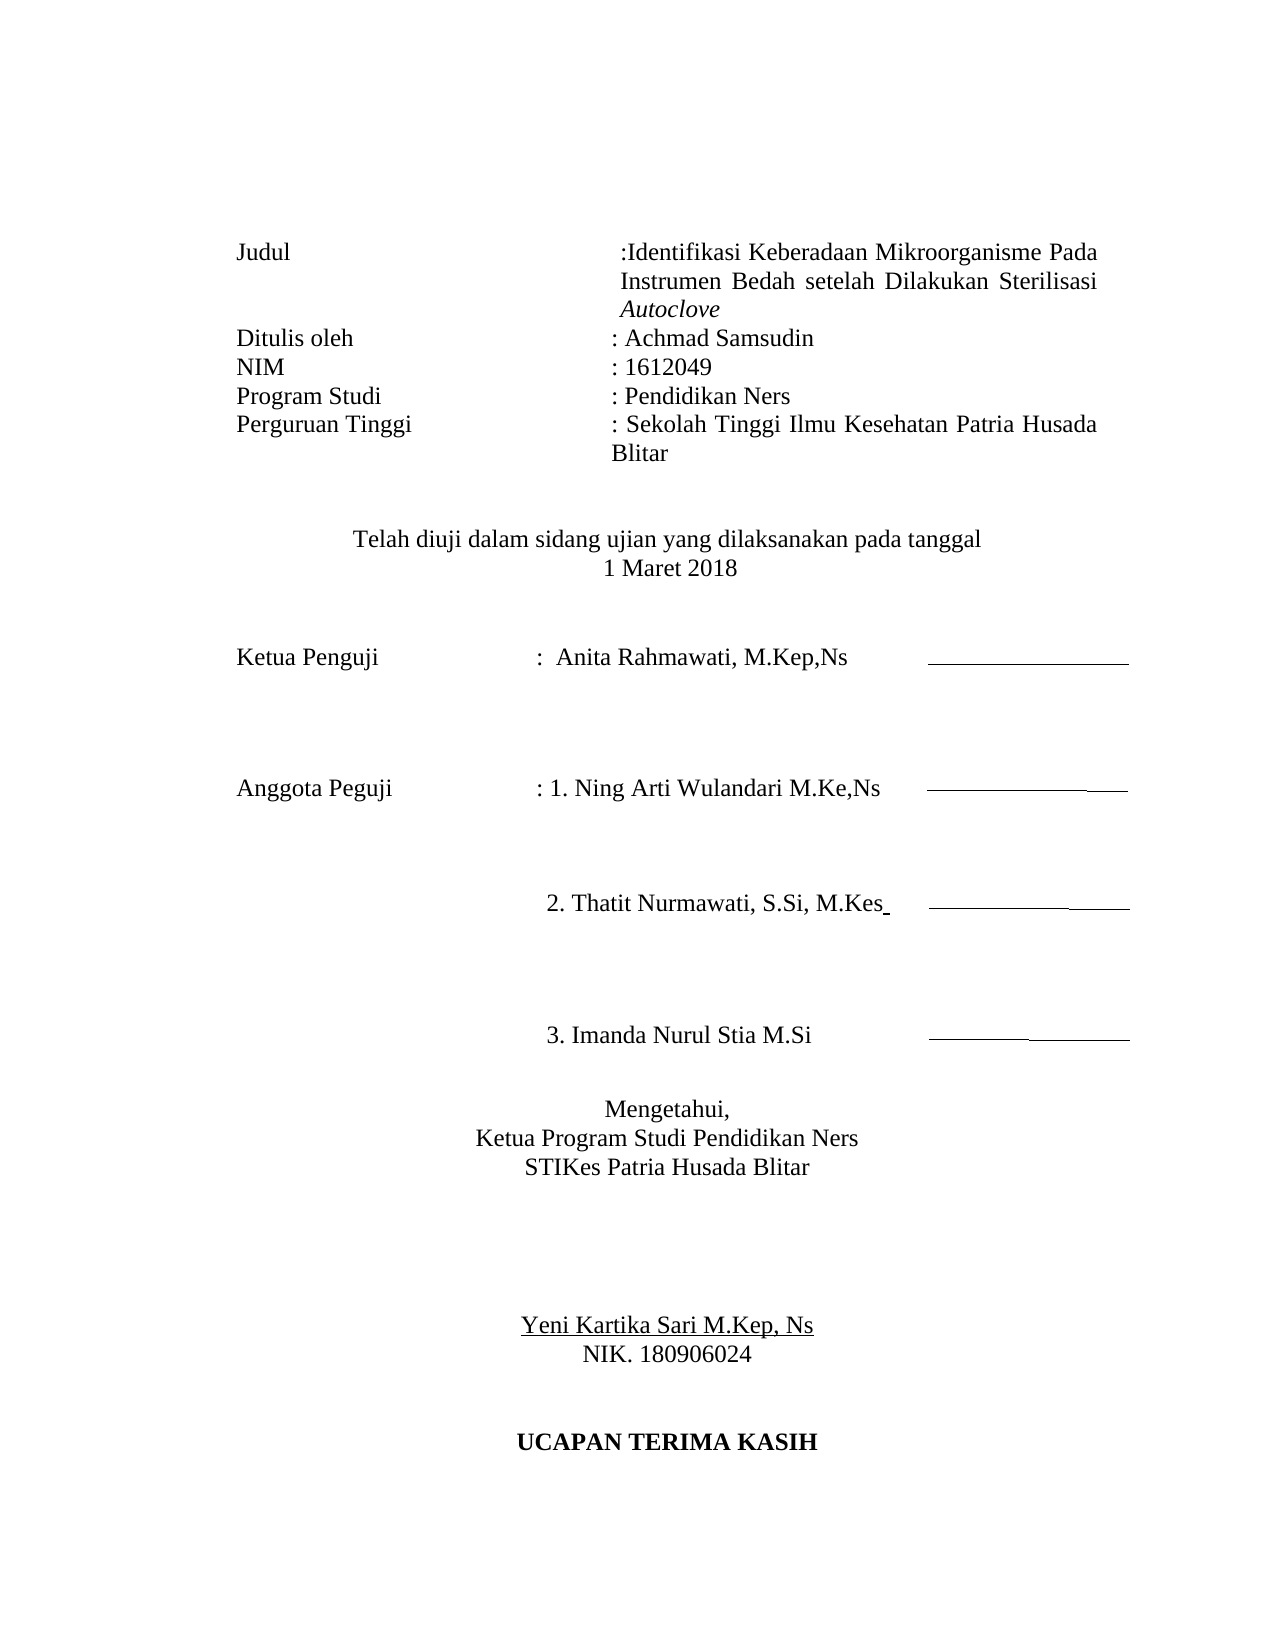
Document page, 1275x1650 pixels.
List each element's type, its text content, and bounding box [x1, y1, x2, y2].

text Ketua Penguji : Anita Rahmawati, M.Kep,Ns [236, 642, 1098, 671]
text NIK. 180906024 [236, 1339, 1098, 1367]
text Program Studi : Pendidikan Ners [236, 381, 1098, 409]
text UCAPAN TERIMA KASIH [236, 1427, 1098, 1456]
text NIM : 1612049 [236, 352, 1098, 381]
list 2. Thatit Nurmawati, S.Si, M.Kes [546, 888, 1142, 917]
text Judul :Identifikasi Keberadaan Mikroorganisme Pada Instrumen Bedah setelah Dilakukan Sterilisasi Autoclove [236, 237, 1098, 323]
text Ketua Program Studi Pendidikan Ners [236, 1123, 1098, 1152]
text Ditulis oleh : Achmad Samsudin [236, 323, 1098, 352]
text Perguruan Tinggi : Sekolah Tinggi Ilmu Kesehatan Patria Husada Blitar [236, 409, 1098, 467]
text STIKes Patria Husada Blitar [236, 1152, 1098, 1181]
text Mengetahui, [236, 1094, 1098, 1123]
text 1 Maret 2018 [236, 553, 1098, 582]
text Yeni Kartika Sari M.Kep, Ns [236, 1310, 1098, 1339]
text Telah diuji dalam sidang ujian yang dilaksanakan pada tanggal [236, 524, 1098, 553]
text 3. Imanda Nurul Stia M.Si [236, 1020, 1098, 1049]
text Anggota Peguji : 1. Ning Arti Wulandari M.Ke,Ns [236, 773, 1098, 802]
